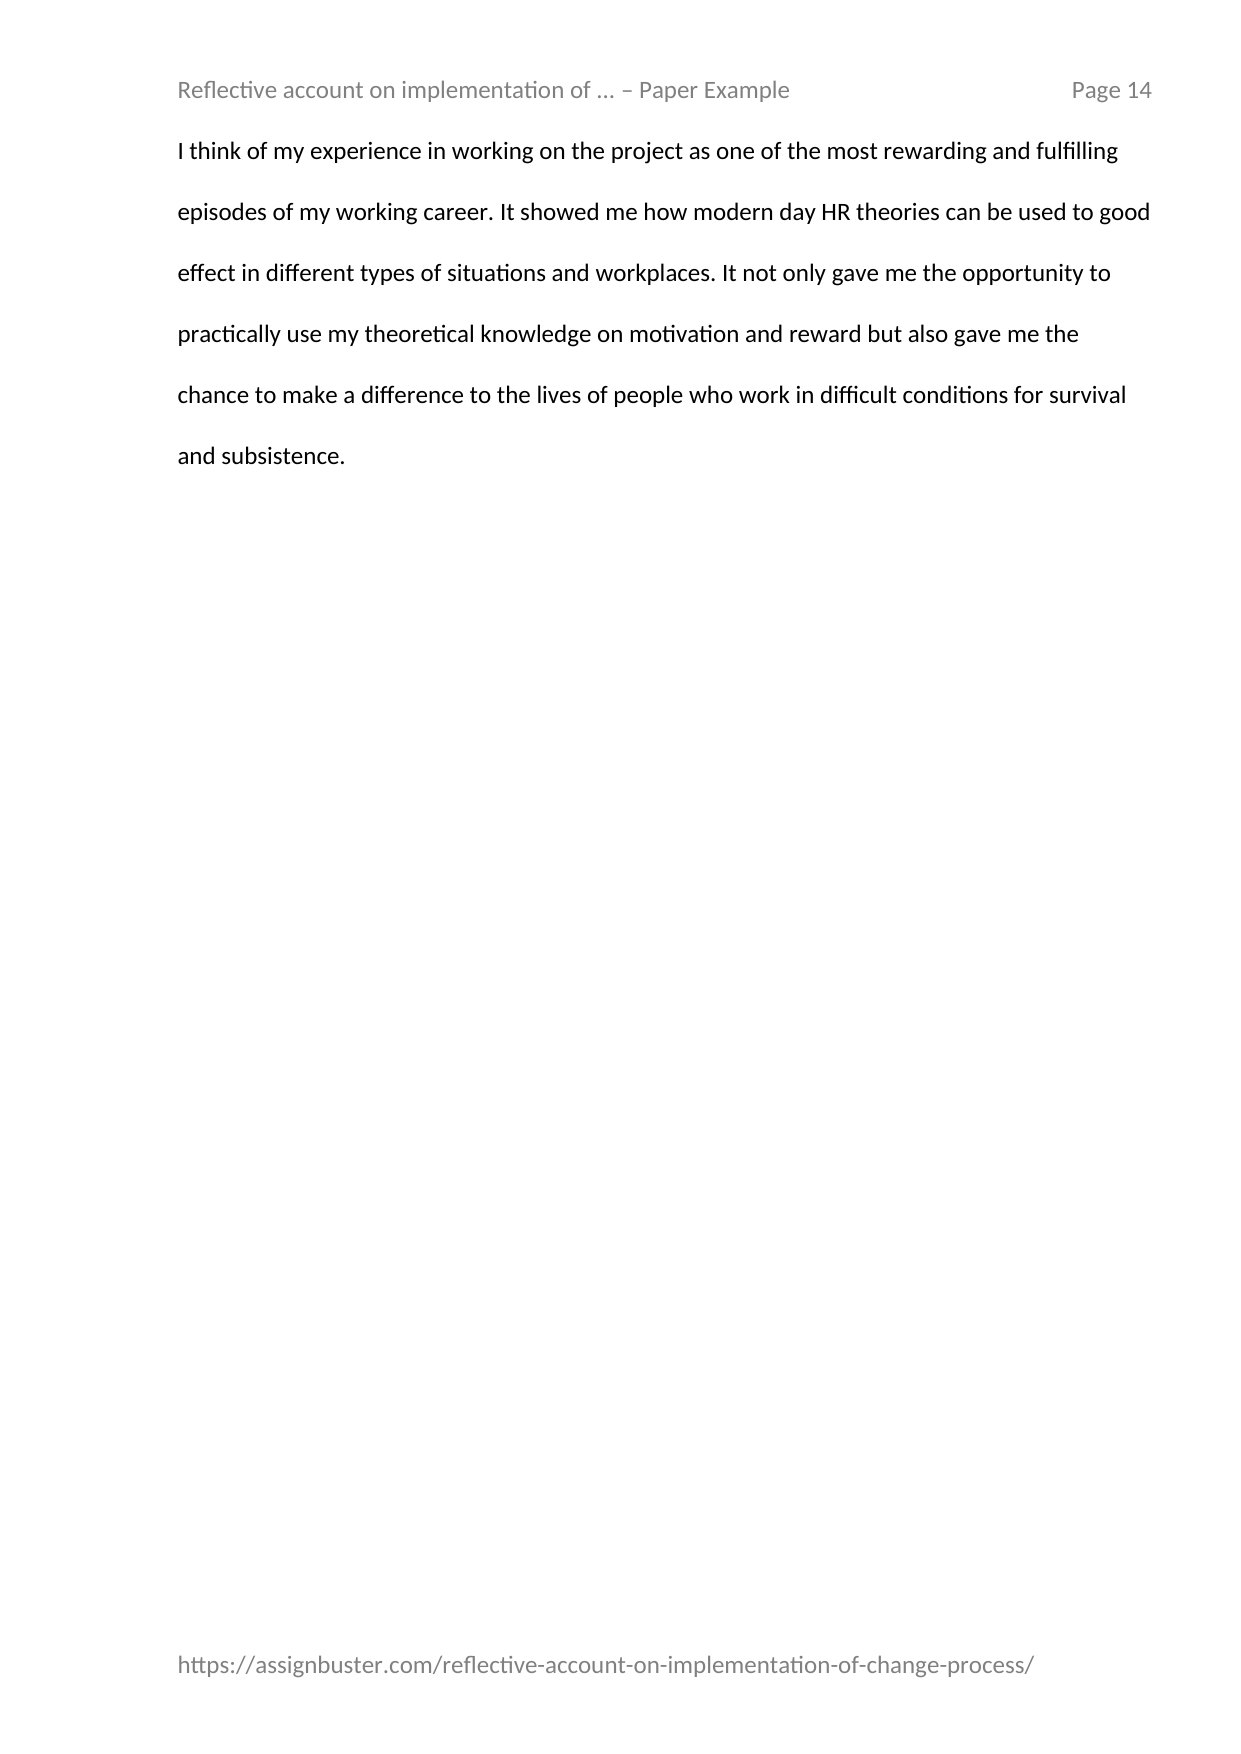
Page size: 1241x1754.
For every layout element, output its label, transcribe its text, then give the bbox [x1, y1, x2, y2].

text I think of my experience in working on the project as one of the most rewarding and fulfilling episodes of my working career. It showed me how modern day HR theories can be used to good effect in different types of situations and workplaces. It not only gave me the opportunity to practically use my theoretical knowledge on motivation and reward but also gave me the chance to make a difference to the lives of people who work in difficult conditions for survival and subsistence. [177, 135, 1152, 471]
